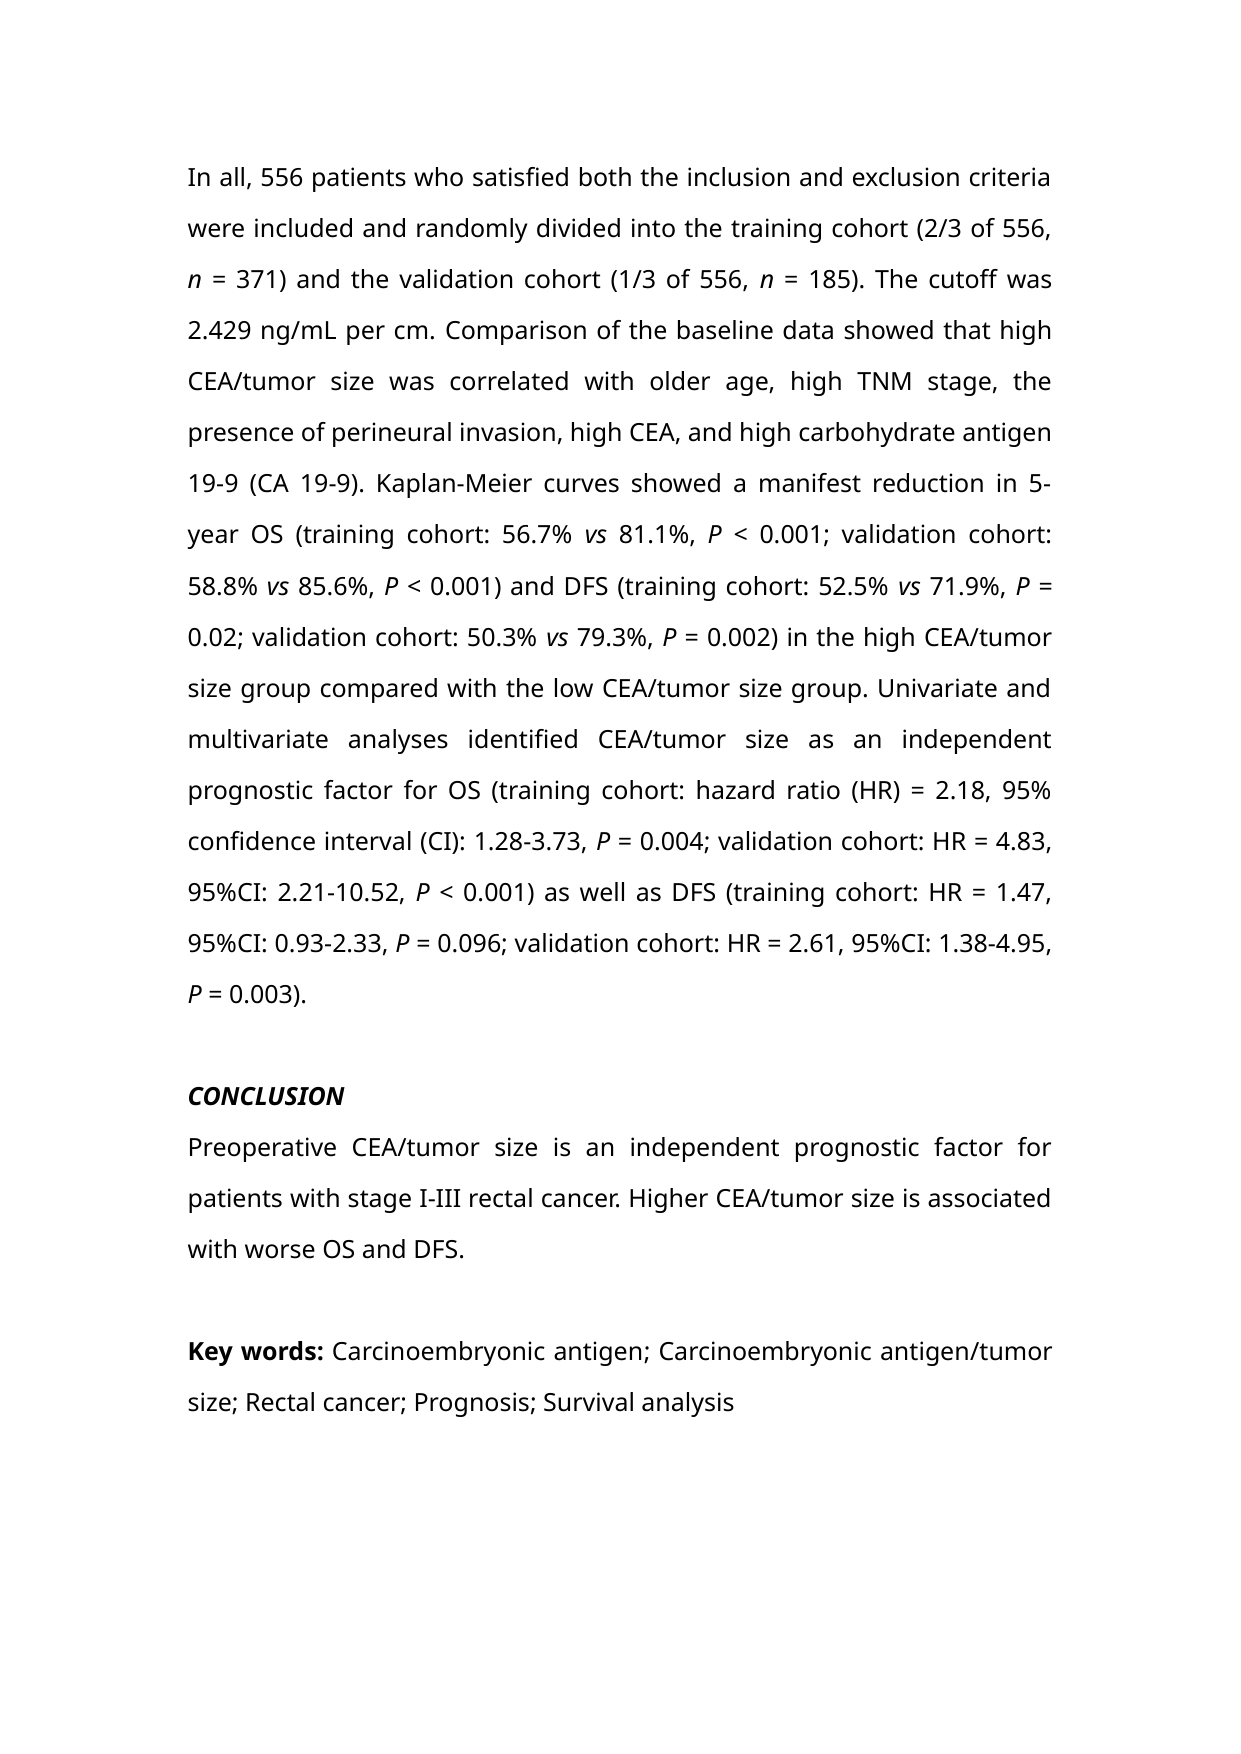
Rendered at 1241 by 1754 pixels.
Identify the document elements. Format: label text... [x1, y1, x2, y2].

text In all, 556 patients who satisfied both the inclusion and exclusion criteria were included and randomly divided into the training cohort (2/3 of 556, n = 371) and the validation cohort (1/3 of 556, n = 185). The cutoff was 2.429 ng/mL per cm. Comparison of the baseline data showed that high CEA/tumor size was correlated with older age, high TNM stage, the presence of perineural invasion, high CEA, and high carbohydrate antigen 19-9 (CA 19-9). Kaplan-Meier curves showed a manifest reduction in 5-year OS (training cohort: 56.7% vs 81.1%, P < 0.001; validation cohort: 58.8% vs 85.6%, P < 0.001) and DFS (training cohort: 52.5% vs 71.9%, P = 0.02; validation cohort: 50.3% vs 79.3%, P = 0.002) in the high CEA/tumor size group compared with the low CEA/tumor size group. Univariate and multivariate analyses identified CEA/tumor size as an independent prognostic factor for OS (training cohort: hazard ratio (HR) = 2.18, 95% confidence interval (CI): 1.28-3.73, P = 0.004; validation cohort: HR = 4.83, 95%CI: 2.21-10.52, P < 0.001) as well as DFS (training cohort: HR = 1.47, 95%CI: 0.93-2.33, P = 0.096; validation cohort: HR = 2.61, 95%CI: 1.38-4.95, P = 0.003). [187, 160, 1053, 1011]
text Preoperative CEA/tumor size is an independent prognostic factor for patients with stage I-III rectal cancer. Higher CEA/tumor size is associated with worse OS and DFS. [187, 1129, 1053, 1266]
text CONCLUSION [187, 1078, 1053, 1113]
text Key words: Carcinoembryonic antigen; Carcinoembryonic antigen/tumor size; Rectal cancer; Prognosis; Survival analysis [187, 1334, 1053, 1419]
